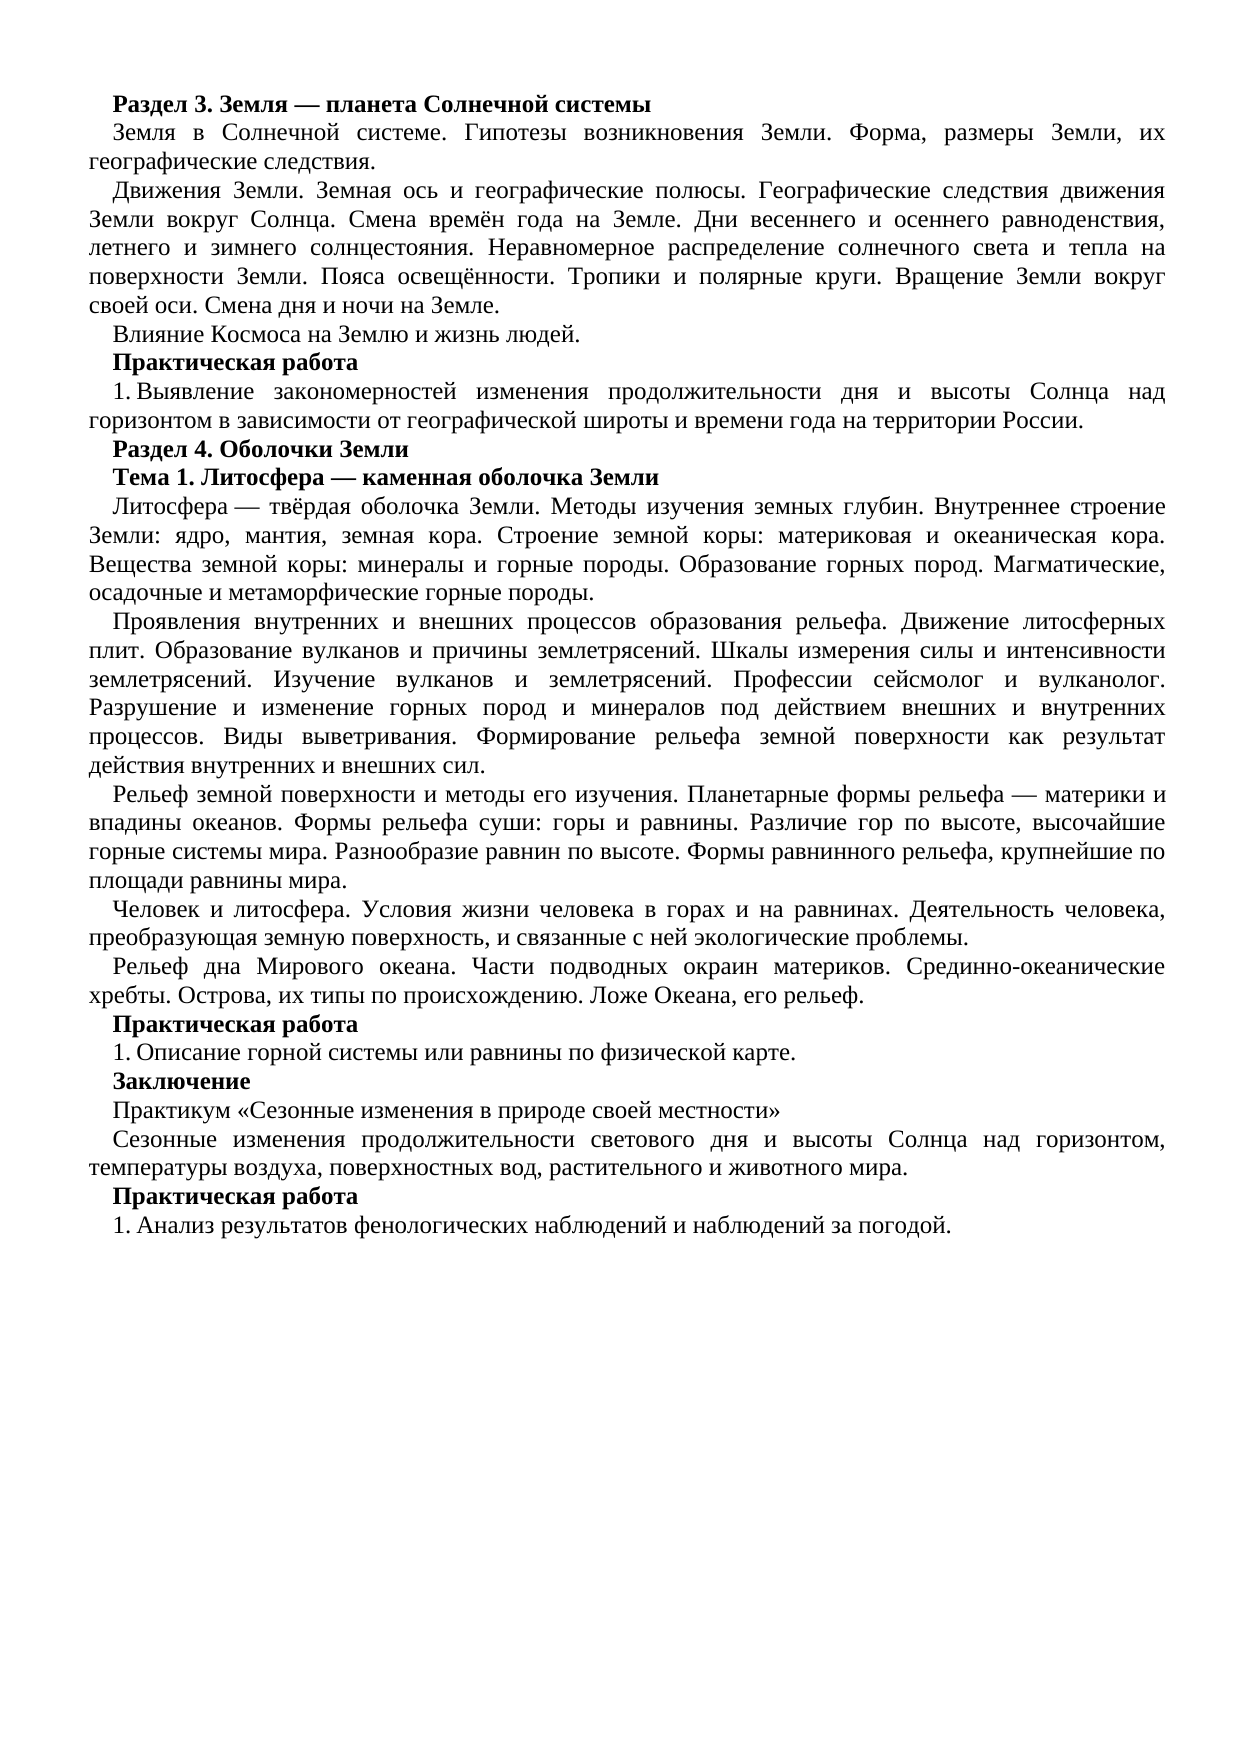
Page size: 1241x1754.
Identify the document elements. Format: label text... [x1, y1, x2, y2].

text Рельеф дна Мирового океана. Части подводных окраин материков. Срединно-океанические хребты. Острова, их типы по происхождению. Ложе Океана, его рельеф. [89, 951, 1167, 1009]
text Земля в Солнечной системе. Гипотезы возникновения Земли. Форма, размеры Земли, их географические следствия. [89, 117, 1167, 175]
text Практическая работа [89, 1181, 1167, 1210]
text 1. Выявление закономерностей изменения продолжительности дня и высоты Солнца над горизонтом в зависимости от географической широты и времени года на территории России. [89, 376, 1167, 434]
text Влияние Космоса на Землю и жизнь людей. [89, 319, 1167, 347]
text Движения Земли. Земная ось и географические полюсы. Географические следствия движения Земли вокруг Солнца. Смена времён года на Земле. Дни весеннего и осеннего равноденствия, летнего и зимнего солнцестояния. Неравномерное распределение солнечного света и тепла на поверхности Земли. Пояса освещённости. Тропики и полярные круги. Вращение Земли вокруг своей оси. Смена дня и ночи на Земле. [89, 175, 1167, 319]
text Раздел 3. Земля — планета Солнечной системы [89, 89, 1167, 117]
text 1. Анализ результатов фенологических наблюдений и наблюдений за погодой. [89, 1210, 1167, 1239]
text Литосфера — твёрдая оболочка Земли. Методы изучения земных глубин. Внутреннее строение Земли: ядро, мантия, земная кора. Строение земной коры: материковая и океаническая кора. Вещества земной коры: минералы и горные породы. Образование горных пород. Магматические, осадочные и метаморфические горные породы. [89, 491, 1167, 606]
text Сезонные изменения продолжительности светового дня и высоты Солнца над горизонтом, температуры воздуха, поверхностных вод, растительного и животного мира. [89, 1124, 1167, 1181]
text Практическая работа [89, 347, 1167, 376]
text Практикум «Сезонные изменения в природе своей местности» [89, 1095, 1167, 1124]
text Человек и литосфера. Условия жизни человека в горах и на равнинах. Деятельность человека, преобразующая земную поверхность, и связанные с ней экологические проблемы. [89, 894, 1167, 951]
text 1. Описание горной системы или равнины по физической карте. [89, 1037, 1167, 1066]
text Раздел 4. Оболочки Земли [89, 434, 1167, 462]
text Тема 1. Литосфера — каменная оболочка Земли [89, 462, 1167, 491]
text Рельеф земной поверхности и методы его изучения. Планетарные формы рельефа — материки и впадины океанов. Формы рельефа суши: горы и равнины. Различие гор по высоте, высочайшие горные системы мира. Разнообразие равнин по высоте. Формы равнинного рельефа, крупнейшие по площади равнины мира. [89, 779, 1167, 894]
text Практическая работа [89, 1009, 1167, 1037]
text Заключение [89, 1066, 1167, 1095]
text Проявления внутренних и внешних процессов образования рельефа. Движение литосферных плит. Образование вулканов и причины землетрясений. Шкалы измерения силы и интенсивности землетрясений. Изучение вулканов и землетрясений. Профессии сейсмолог и вулканолог. Разрушение и изменение горных пород и минералов под действием внешних и внутренних процессов. Виды выветривания. Формирование рельефа земной поверхности как результат действия внутренних и внешних сил. [89, 606, 1167, 779]
